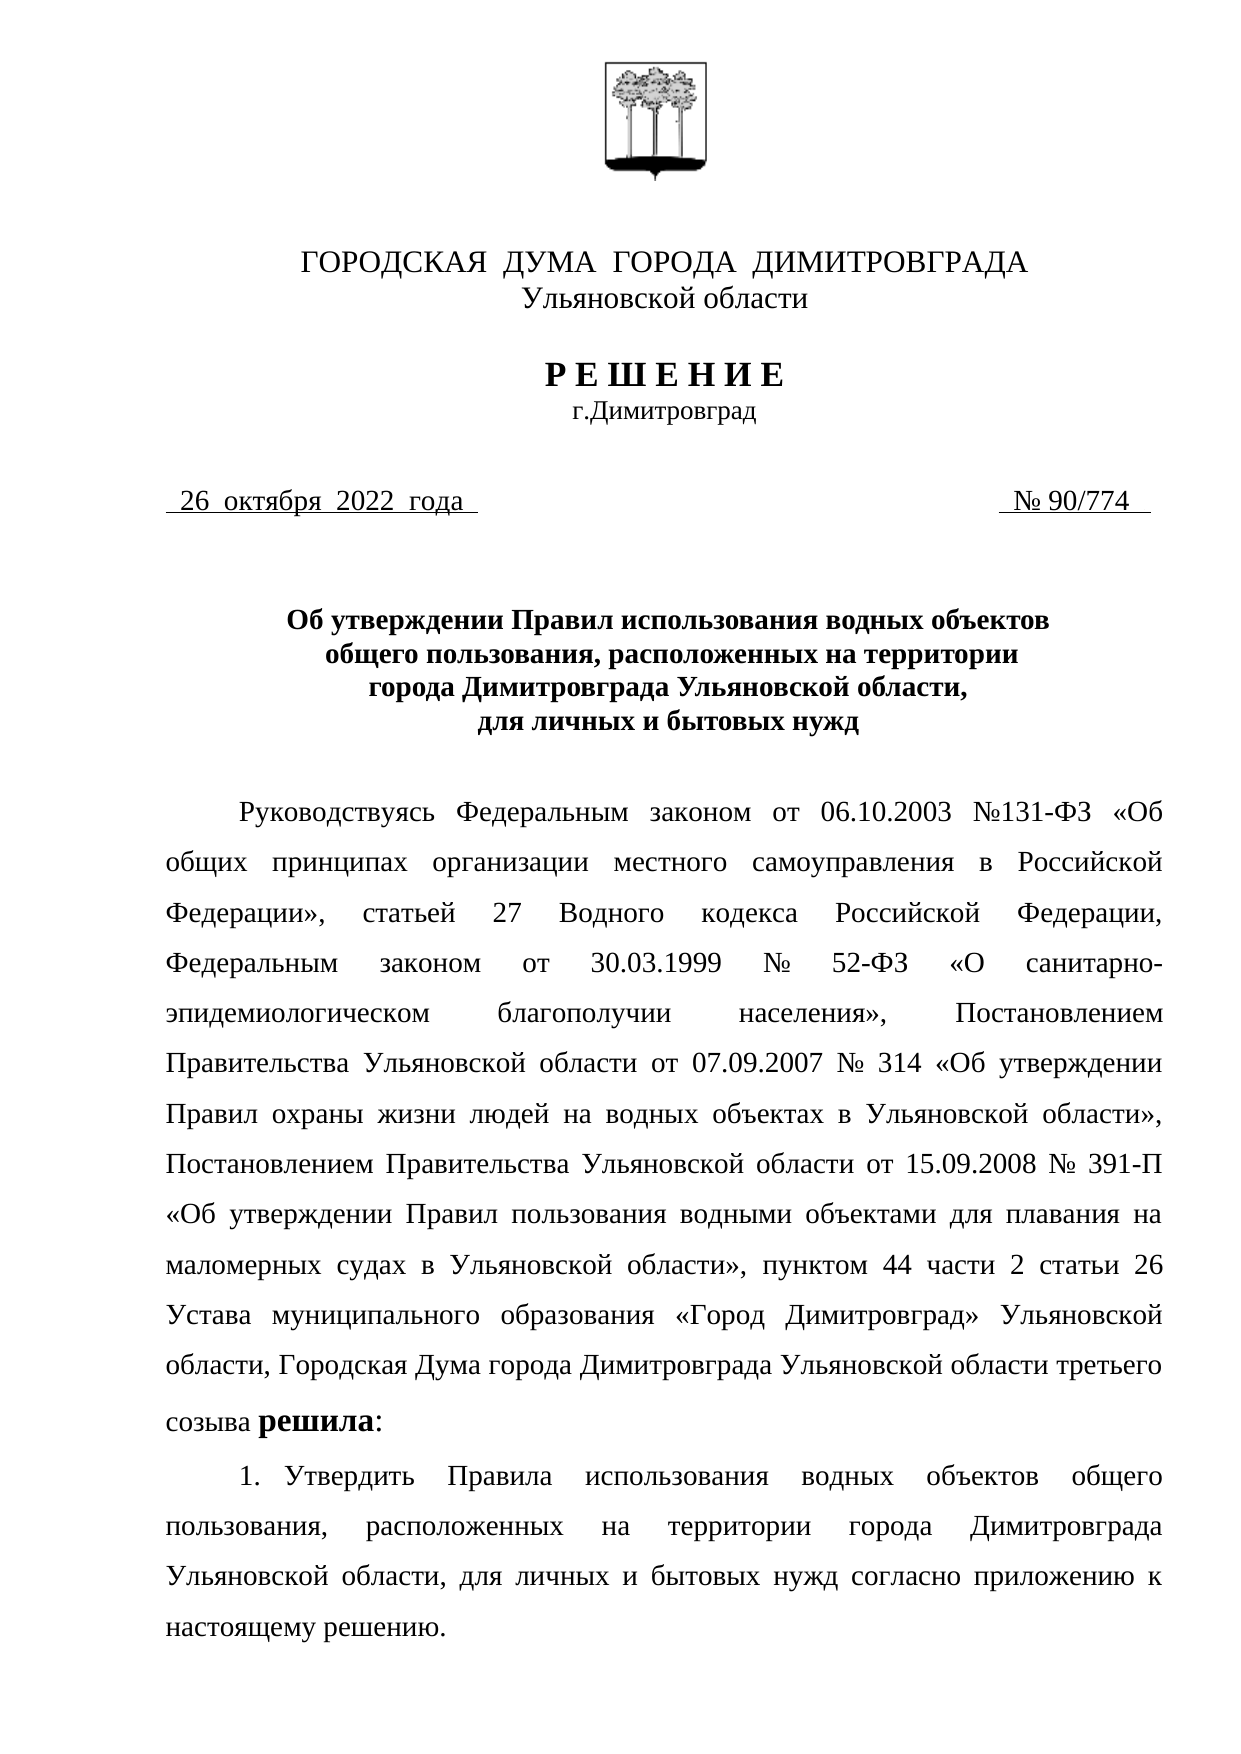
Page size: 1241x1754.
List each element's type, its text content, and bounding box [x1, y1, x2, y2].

picture [601, 56, 714, 181]
text г.Димитровград [165, 394, 1163, 425]
list Утвердить Правила использования водных объектов общего пользования, расположенных на территории города Димитровграда Ульяновской области, для личных и бытовых нужд согласно приложению к настоящему решению. [165, 1458, 1163, 1642]
subtitle для личных и бытовых нужд [165, 703, 1171, 737]
subtitle города Димитровграда Ульяновской области, [165, 669, 1171, 703]
subtitle Об утверждении Правил использования водных объектов [165, 602, 1171, 636]
subtitle общего пользования, расположенных на территории [165, 636, 1171, 669]
text 26 октября 2022 года № 90/774 . [165, 483, 1163, 516]
text ГОРОДСКАЯ ДУМА ГОРОДА ДИМИТРОВГРАДА [165, 243, 1163, 279]
text Руководствуясь Федеральным законом от 06.10.2003 №131-ФЗ «Об общих принципах организации местного самоуправления в Российской Федерации», статьей 27 Водного кодекса Российской Федерации, Федеральным законом от 30.03.1999 № 52-ФЗ «О санитарно-эпидемиологическом благополучии населения», Постановлением Правительства Ульяновской области от 07.09.2007 № 314 «Об утверждении Правил охраны жизни людей на водных объектах в Ульяновской области», Постановлением Правительства Ульяновской области от 15.09.2008 № 391-П «Об утверждении Правил пользования водными объектами для плавания на маломерных судах в Ульяновской области», пунктом 44 части 2 статьи 26 Устава муниципального образования «Город Димитровград» Ульяновской области, Городская Дума города Димитровграда Ульяновской области третьего созыва решила: [165, 794, 1163, 1438]
text Ульяновской области [165, 279, 1163, 315]
subtitle Р Е Ш Е Н И Е [165, 353, 1163, 394]
